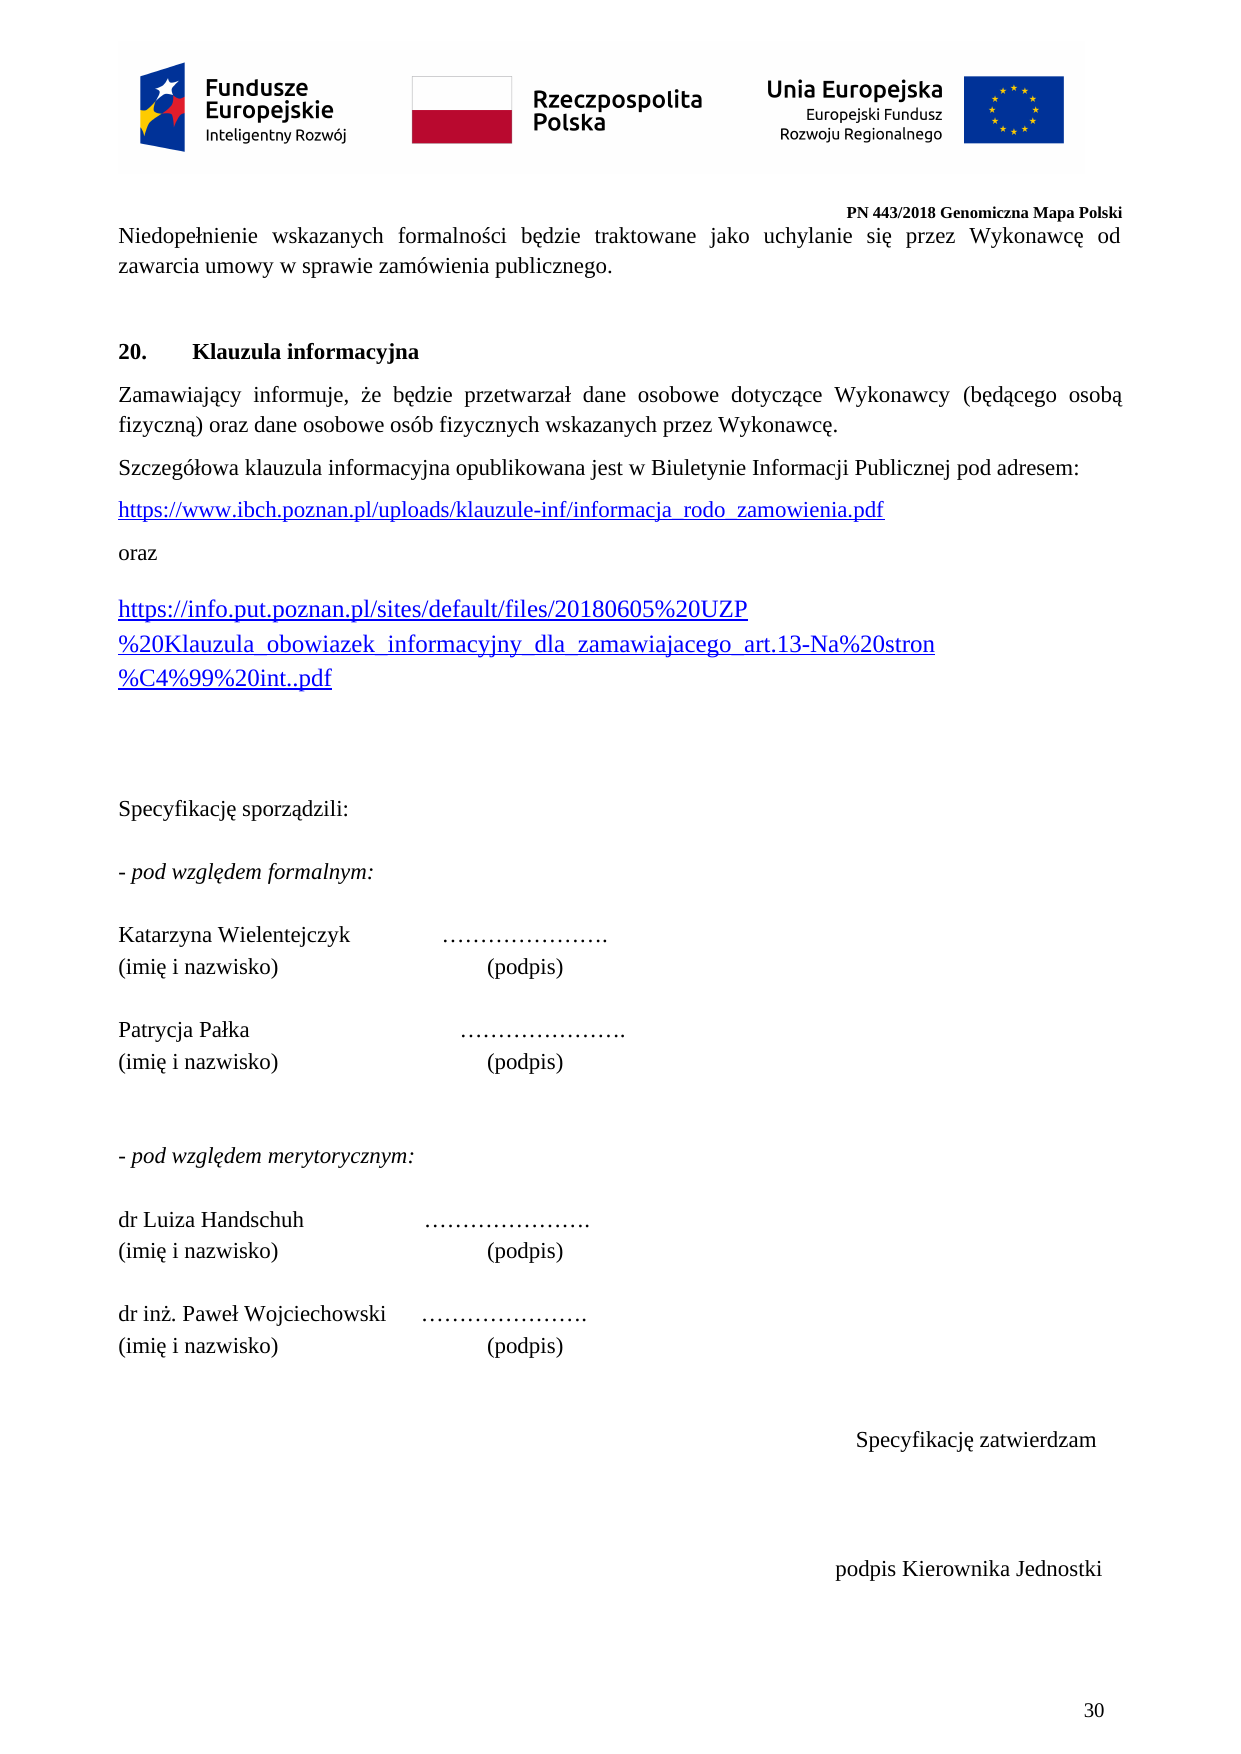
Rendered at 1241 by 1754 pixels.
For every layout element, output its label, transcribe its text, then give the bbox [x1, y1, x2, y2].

text oraz [118, 539, 1122, 565]
text Specyfikację sporządzili: [118, 795, 1122, 822]
text Szczegółowa klauzula informacyjna opublikowana jest w Biuletynie Informacji Publicznej pod adresem: [118, 454, 1122, 480]
text Patrycja Pałka …………………. [118, 1016, 1122, 1043]
text Niedopełnienie wskazanych formalności będzie traktowane jako uchylanie się przez Wykonawcę od zawarcia umowy w sprawie zamówienia publicznego. [118, 222, 1122, 279]
text Zamawiający informuje, że będzie przetwarzał dane osobowe dotyczące Wykonawcy (będącego osobą fizyczną) oraz dane osobowe osób fizycznych wskazanych przez Wykonawcę. [118, 381, 1122, 437]
picture [118, 41, 1086, 174]
text Specyfikację zatwierdzam [782, 1427, 1122, 1453]
text (imię i nazwisko) (podpis) [118, 953, 1122, 979]
text podpis Kierownika Jednostki [812, 1555, 1122, 1582]
text Katarzyna Wielentejczyk …………………. [118, 922, 1122, 948]
text (imię i nazwisko) (podpis) [118, 1048, 1122, 1074]
text (imię i nazwisko) (podpis) [118, 1237, 1122, 1263]
text - pod względem merytorycznym: [118, 1142, 1122, 1169]
text dr Luiza Handschuh …………………. [118, 1206, 1122, 1232]
text 20. Klauzula informacyjna [118, 338, 1122, 364]
text - pod względem formalnym: [118, 858, 1122, 885]
text dr inż. Paweł Wojciechowski …………………. [118, 1300, 1122, 1327]
text https://info.put.poznan.pl/sites/default/files/20180605%20UZP%20Klauzula_obowiazek_informacyjny_dla_zamawiajacego_art.13-Na%20stron%C4%99%20int..pdf [118, 594, 1122, 692]
text https://www.ibch.poznan.pl/uploads/klauzule-inf/informacja_rodo_zamowienia.pdf [118, 496, 1122, 523]
text (imię i nazwisko) (podpis) [118, 1332, 1122, 1358]
